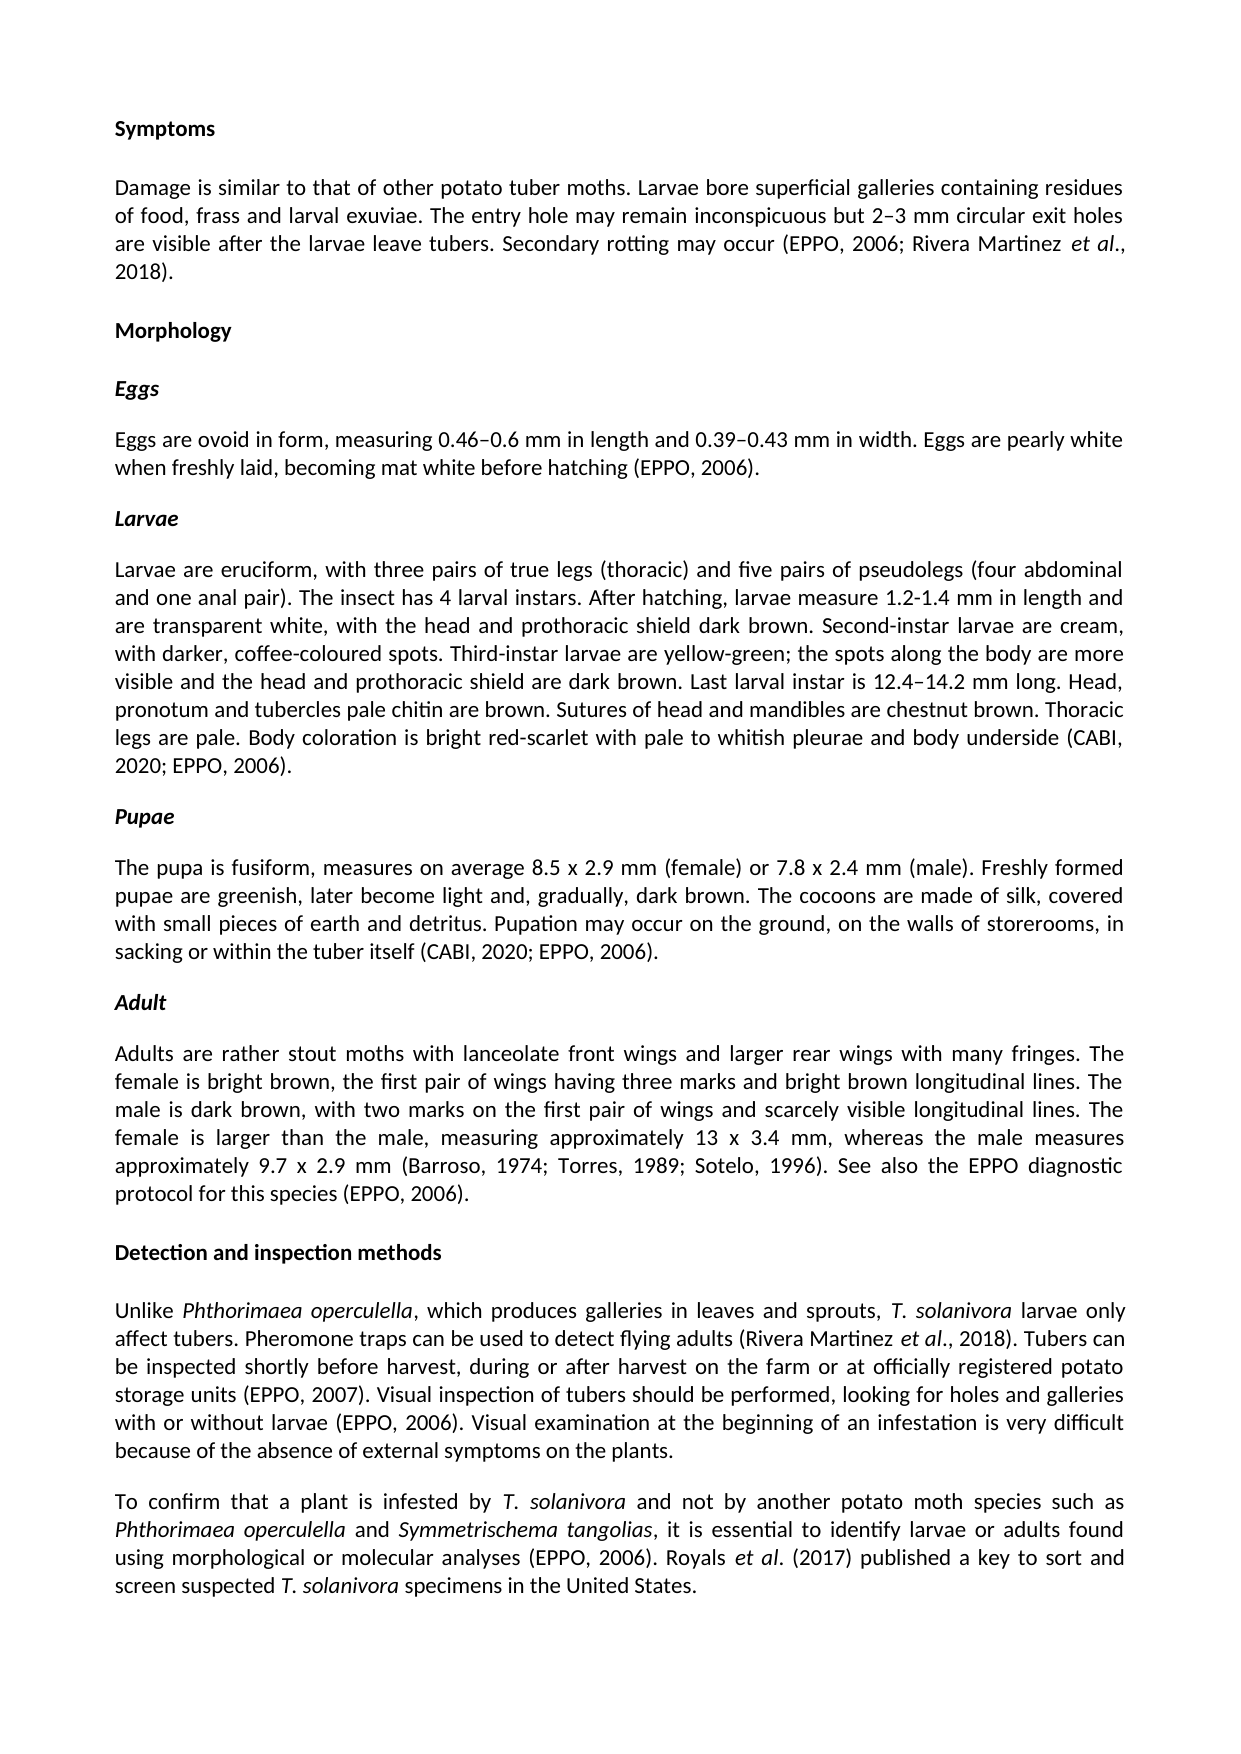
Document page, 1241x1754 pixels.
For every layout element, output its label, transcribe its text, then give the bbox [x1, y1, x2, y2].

text Damage is similar to that of other potato tuber moths. Larvae bore superficial galleries containing residues of food, frass and larval exuviae. The entry hole may remain inconspicuous but 2–3 mm circular exit holes are visible after the larvae leave tubers. Secondary rotting may occur (EPPO, 2006; Rivera Martinez et al., 2018). [114, 173, 1126, 285]
text Symptoms [114, 114, 1126, 143]
text Unlike Phthorimaea operculella, which produces galleries in leaves and sprouts, T. solanivora larvae only affect tubers. Pheromone traps can be used to detect flying adults (Rivera Martinez et al., 2018). Tubers can be inspected shortly before harvest, during or after harvest on the farm or at officially registered potato storage units (EPPO, 2007). Visual inspection of tubers should be performed, looking for holes and galleries with or without larvae (EPPO, 2006). Visual examination at the beginning of an infestation is very difficult because of the absence of external symptoms on the plants. [114, 1296, 1126, 1464]
text The pupa is fusiform, measures on average 8.5 x 2.9 mm (female) or 7.8 x 2.4 mm (male). Freshly formed pupae are greenish, later become light and, gradually, dark brown. The cocoons are made of silk, covered with small pieces of earth and detritus. Pupation may occur on the ground, on the walls of storerooms, in sacking or within the tuber itself (CABI, 2020; EPPO, 2006). [114, 853, 1126, 965]
text Eggs are ovoid in form, measuring 0.46–0.6 mm in length and 0.39–0.43 mm in width. Eggs are pearly white when freshly laid, becoming mat white before hatching (EPPO, 2006). [114, 425, 1126, 481]
text Adults are rather stout moths with lanceolate front wings and larger rear wings with many fringes. The female is bright brown, the first pair of wings having three marks and bright brown longitudinal lines. The male is dark brown, with two marks on the first pair of wings and scarcely visible longitudinal lines. The female is larger than the male, measuring approximately 13 x 3.4 mm, whereas the male measures approximately 9.7 x 2.9 mm (Barroso, 1974; Torres, 1989; Sotelo, 1996). See also the EPPO diagnostic protocol for this species (EPPO, 2006). [114, 1039, 1126, 1207]
text Larvae are eruciform, with three pairs of true legs (thoracic) and five pairs of pseudolegs (four abdominal and one anal pair). The insect has 4 larval instars. After hatching, larvae measure 1.2-1.4 mm in length and are transparent white, with the head and prothoracic shield dark brown. Second-instar larvae are cream, with darker, coffee-coloured spots. Third-instar larvae are yellow-green; the spots along the body are more visible and the head and prothoracic shield are dark brown. Last larval instar is 12.4–14.2 mm long. Head, pronotum and tubercles pale chitin are brown. Sutures of head and mandibles are chestnut brown. Thoracic legs are pale. Body coloration is bright red-scarlet with pale to whitish pleurae and body underside (CABI, 2020; EPPO, 2006). [114, 555, 1126, 779]
text Adult [114, 988, 1126, 1016]
text Larvae [114, 504, 1126, 532]
text Pupae [114, 802, 1126, 830]
text Detection and inspection methods [114, 1238, 1126, 1266]
text Morphology [114, 316, 1126, 344]
text Eggs [114, 374, 1126, 402]
text To confirm that a plant is infested by T. solanivora and not by another potato moth species such as Phthorimaea operculella and Symmetrischema tangolias, it is essential to identify larvae or adults found using morphological or molecular analyses (EPPO, 2006). Royals et al. (2017) published a key to sort and screen suspected T. solanivora specimens in the United States. [114, 1487, 1126, 1599]
